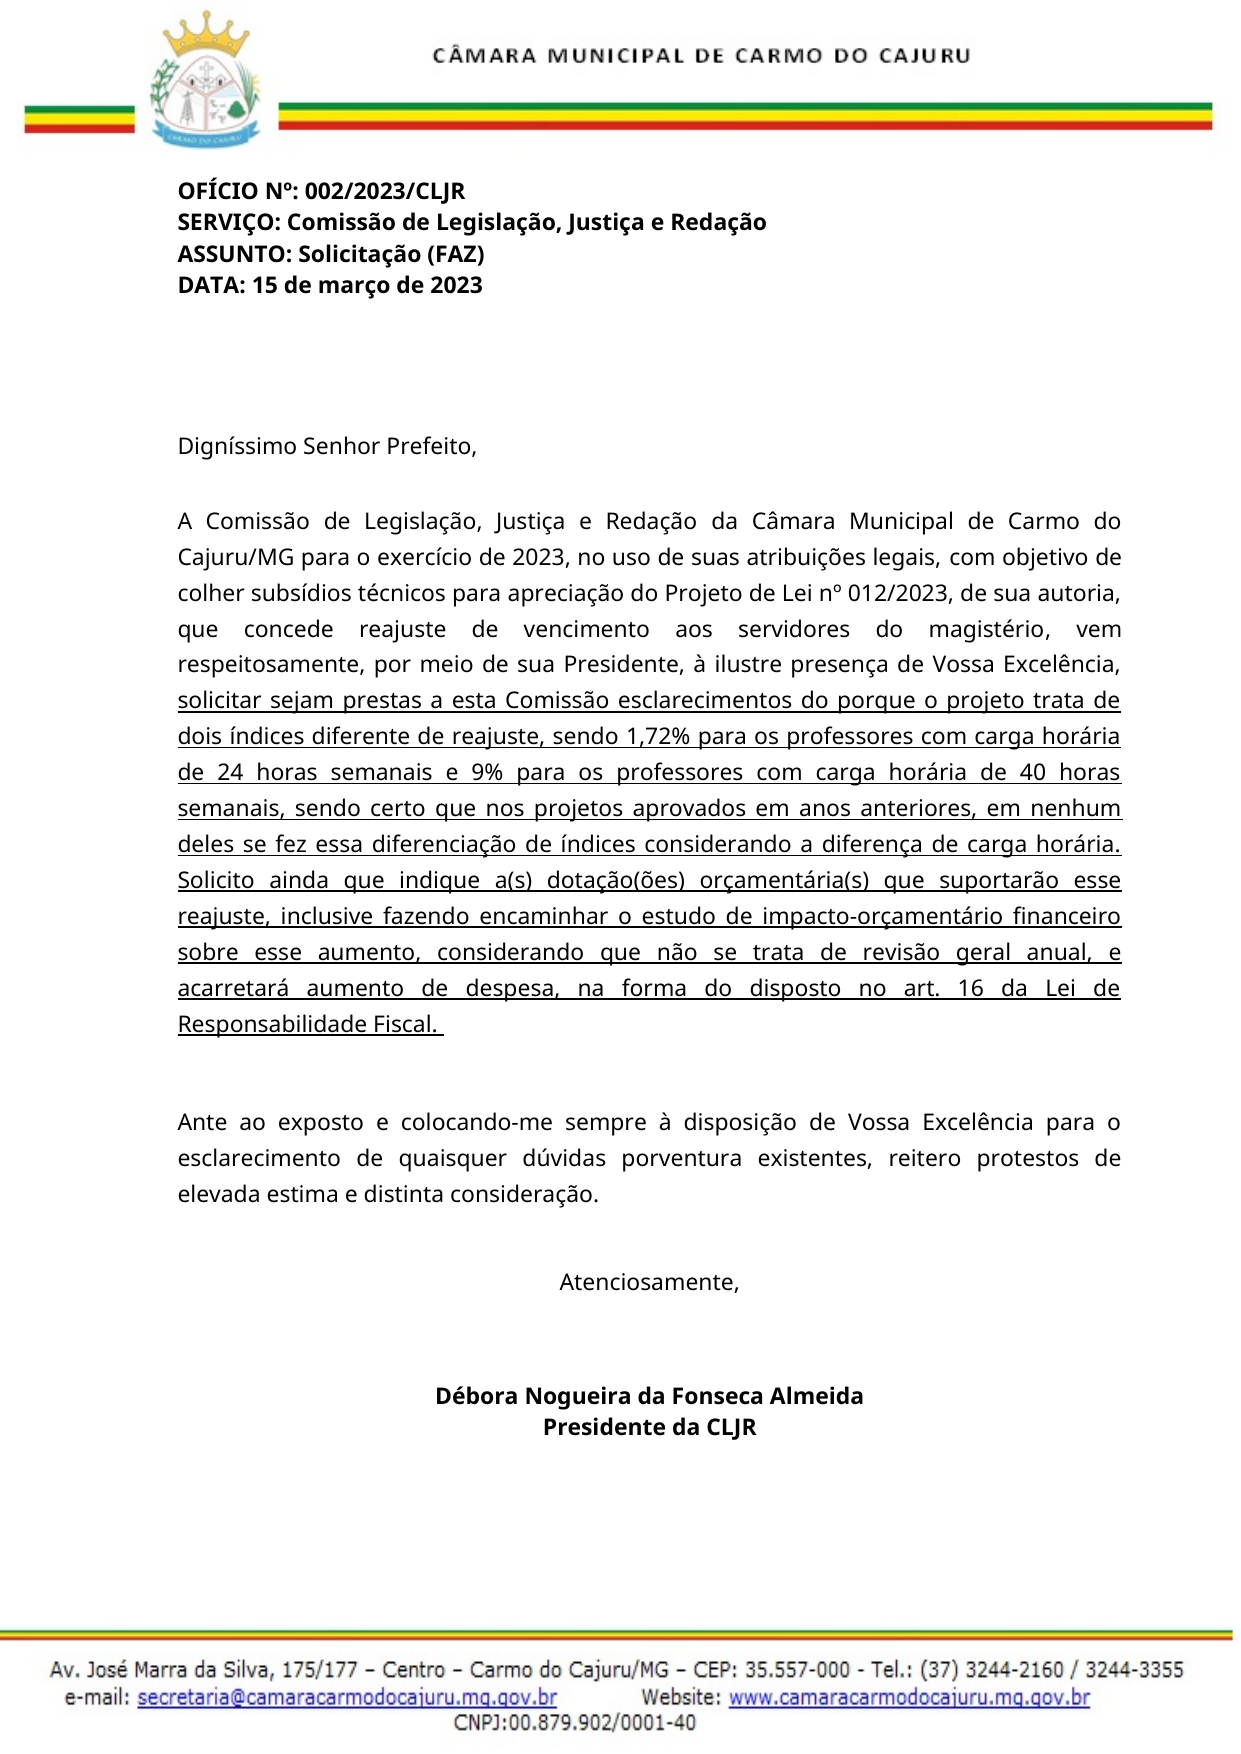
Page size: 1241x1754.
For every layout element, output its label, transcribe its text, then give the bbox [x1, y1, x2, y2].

text Débora Nogueira da Fonseca Almeida [177, 1380, 1122, 1411]
text DATA: 15 de março de 2023 [177, 269, 1122, 300]
text ASSUNTO: Solicitação (FAZ) [177, 237, 1122, 269]
picture [17, 0, 1232, 175]
text Digníssimo Senhor Prefeito, [177, 430, 1122, 461]
text SERVIÇO: Comissão de Legislação, Justiça e Redação [177, 206, 1122, 237]
text A Comissão de Legislação, Justiça e Redação da Câmara Municipal de Carmo do Cajuru/MG para o exercício de 2023, no uso de suas atribuições legais, com objetivo de colher subsídios técnicos para apreciação do Projeto de Lei nº 012/2023, de sua autoria, que concede reajuste de vencimento aos servidores do magistério, vem respeitosamente, por meio de sua Presidente, à ilustre presença de Vossa Excelência, solicitar sejam prestas a esta Comissão esclarecimentos do porque o projeto trata de dois índices diferente de reajuste, sendo 1,72% para os professores com carga horária de 24 horas semanais e 9% para os professores com carga horária de 40 horas semanais, sendo certo que nos projetos aprovados em anos anteriores, em nenhum deles se fez essa diferenciação de índices considerando a diferença de carga horária. Solicito ainda que indique a(s) dotação(ões) orçamentária(s) que suportarão esse reajuste, inclusive fazendo encaminhar o estudo de impacto-orçamentário financeiro sobre esse aumento, considerando que não se trata de revisão geral anual, e acarretará aumento de despesa, na forma do disposto no art. 16 da Lei de Responsabilidade Fiscal. [177, 963, 1122, 1039]
text Atenciosamente, [177, 1266, 1122, 1297]
text Presidente da CLJR [177, 1411, 1122, 1442]
subtitle OFÍCIO Nº: 002/2023/CLJR [177, 175, 1122, 206]
picture [0, 1621, 1233, 1754]
text Ante ao exposto e colocando-me sempre à disposição de Vossa Excelência para o esclarecimento de quaisquer dúvidas porventura existentes, reitero protestos de elevada estima e distinta consideração. [177, 1106, 1122, 1209]
text A Comissão de Legislação, Justiça e Redação da Câmara Municipal de Carmo do Cajuru/MG para o exercício de 2023, no uso de suas atribuições legais, com objetivo de colher subsídios técnicos para apreciação do Projeto de Lei nº 012/2023, de sua autoria, que concede reajuste de vencimento aos servidores do magistério, vem respeitosamente, por meio de sua Presidente, à ilustre presença de Vossa Excelência, solicitar sejam prestas a esta Comissão esclarecimentos do porque o projeto trata de dois índices diferente de reajuste, sendo 1,72% para os professores com carga horária de 24 horas semanais e 9% para os professores com carga horária de 40 horas semanais, sendo certo que nos projetos aprovados em anos anteriores, em nenhum deles se fez essa diferenciação de índices considerando a diferença de carga horária. Solicito ainda que indique a(s) dotação(ões) orçamentária(s) que suportarão esse reajuste, inclusive fazendo encaminhar o estudo de impacto-orçamentário financeiro sobre esse aumento, considerando que não se trata de revisão geral anual, e acarretará aumento de despesa, na forma do disposto no art. 16 da Lei de Responsabilidade Fiscal. [177, 505, 1122, 783]
